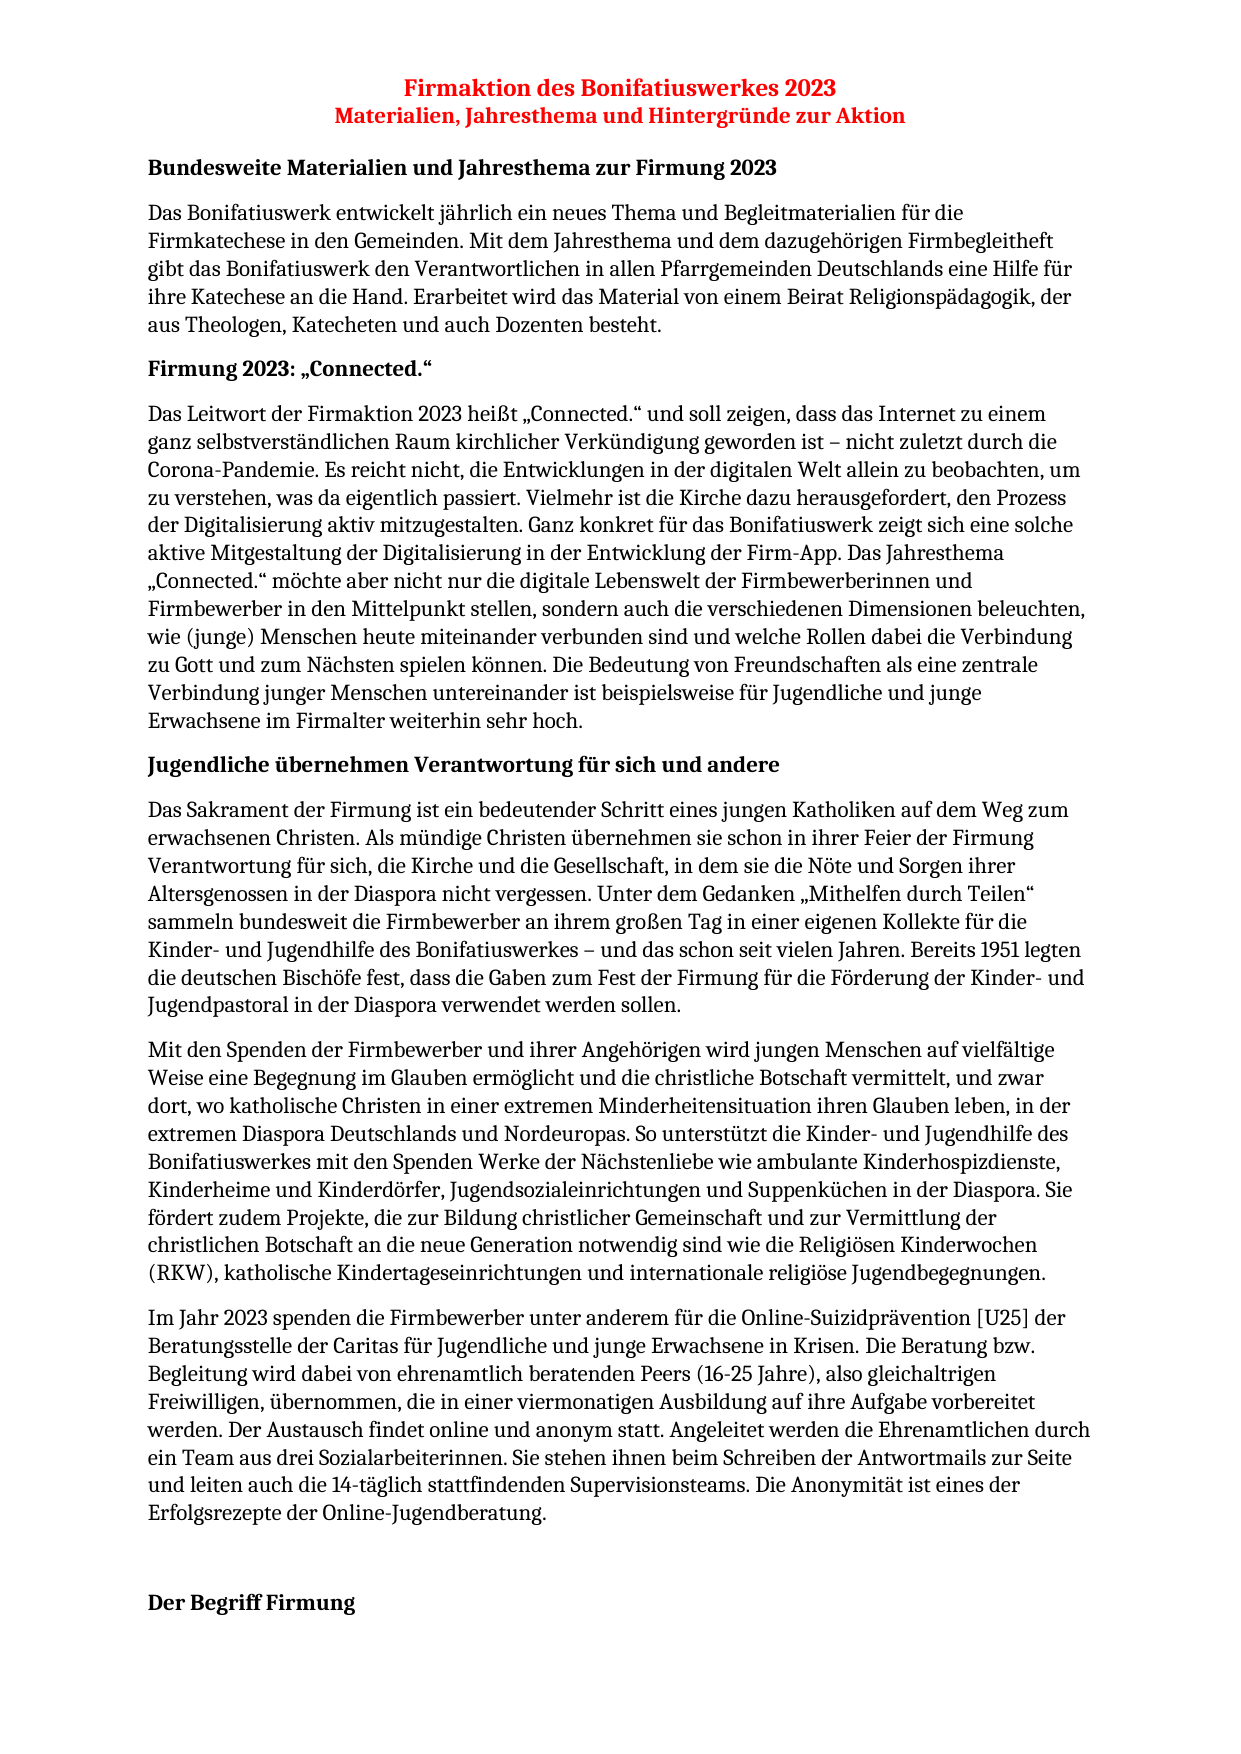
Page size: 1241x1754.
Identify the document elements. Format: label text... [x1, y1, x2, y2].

text Bundesweite Materialien und Jahresthema zur Firmung 2023 [148, 155, 1093, 182]
text Das Sakrament der Firmung ist ein bedeutender Schritt eines jungen Katholiken auf dem Weg zum erwachsenen Christen. Als mündige Christen übernehmen sie schon in ihrer Feier der Firmung Verantwortung für sich, die Kirche und die Gesellschaft, in dem sie die Nöte und Sorgen ihrer Altersgenossen in der Diaspora nicht vergessen. Unter dem Gedanken „Mithelfen durch Teilen“ sammeln bundesweit die Firmbewerber an ihrem großen Tag in einer eigenen Kollekte für die Kinder- und Jugendhilfe des Bonifatiuswerkes – und das schon seit vielen Jahren. Bereits 1951 legten die deutschen Bischöfe fest, dass die Gaben zum Fest der Firmung für die Förderung der Kinder- und Jugendpastoral in der Diaspora verwendet werden sollen. [148, 797, 1093, 1019]
text Im Jahr 2023 spenden die Firmbewerber unter anderem für die Online-Suizidprävention [U25] der Beratungsstelle der Caritas für Jugendliche und junge Erwachsene in Krisen. Die Beratung bzw. Begleitung wird dabei von ehrenamtlich beratenden Peers (16-25 Jahre), also gleichaltrigen Freiwilligen, übernommen, die in einer viermonatigen Ausbildung auf ihre Aufgabe vorbereitet werden. Der Austausch findet online und anonym statt. Angeleitet werden die Ehrenamtlichen durch ein Team aus drei Sozialarbeiterinnen. Sie stehen ihnen beim Schreiben der Antwortmails zur Seite und leiten auch die 14-täglich stattfindenden Supervisionsteams. Die Anonymität ist eines der Erfolgsrezepte der Online-Jugendberatung. [148, 1305, 1093, 1527]
text Firmung 2023: „Connected.“ [148, 356, 1093, 382]
text Das Bonifatiuswerk entwickelt jährlich ein neues Thema und Begleitmaterialien für die Firmkatechese in den Gemeinden. Mit dem Jahresthema und dem dazugehörigen Firmbegleitheft gibt das Bonifatiuswerk den Verantwortlichen in allen Pfarrgemeinden Deutschlands eine Hilfe für ihre Katechese an die Hand. Erarbeitet wird das Material von einem Beirat Religionspädagogik, der aus Theologen, Katecheten und auch Dozenten besteht. [148, 200, 1093, 338]
text Mit den Spenden der Firmbewerber und ihrer Angehörigen wird jungen Menschen auf vielfältige Weise eine Begegnung im Glauben ermöglicht und die christliche Botschaft vermittelt, und zwar dort, wo katholische Christen in einer extremen Minderheitensituation ihren Glauben leben, in der extremen Diaspora Deutschlands und Nordeuropas. So unterstützt die Kinder- und Jugendhilfe des Bonifatiuswerkes mit den Spenden Werke der Nächstenliebe wie ambulante Kinderhospizdienste, Kinderheime und Kinderdörfer, Jugendsozialeinrichtungen und Suppenküchen in der Diaspora. Sie fördert zudem Projekte, die zur Bildung christlicher Gemeinschaft und zur Vermittlung der christlichen Botschaft an die neue Generation notwendig sind wie die Religiösen Kinderwochen (RKW), katholische Kindertageseinrichtungen und internationale religiöse Jugendbegegnungen. [148, 1037, 1093, 1287]
text Das Leitwort der Firmaktion 2023 heißt „Connected.“ und soll zeigen, dass das Internet zu einem ganz selbstverständlichen Raum kirchlicher Verkündigung geworden ist – nicht zuletzt durch die Corona-Pandemie. Es reicht nicht, die Entwicklungen in der digitalen Welt allein zu beobachten, um zu verstehen, was da eigentlich passiert. Vielmehr ist die Kirche dazu herausgefordert, den Prozess der Digitalisierung aktiv mitzugestalten. Ganz konkret für das Bonifatiuswerk zeigt sich eine solche aktive Mitgestaltung der Digitalisierung in der Entwicklung der Firm-App. Das Jahresthema „Connected.“ möchte aber nicht nur die digitale Lebenswelt der Firmbewerberinnen und Firmbewerber in den Mittelpunkt stellen, sondern auch die verschiedenen Dimensionen beleuchten, wie (junge) Menschen heute miteinander verbunden sind und welche Rollen dabei die Verbindung zu Gott und zum Nächsten spielen können. Die Bedeutung von Freundschaften als eine zentrale Verbindung junger Menschen untereinander ist beispielsweise für Jugendliche und junge Erwachsene im Firmalter weiterhin sehr hoch. [148, 401, 1093, 734]
text Jugendliche übernehmen Verantwortung für sich und andere [148, 752, 1093, 779]
text Der Begriff Firmung [148, 1589, 1093, 1616]
